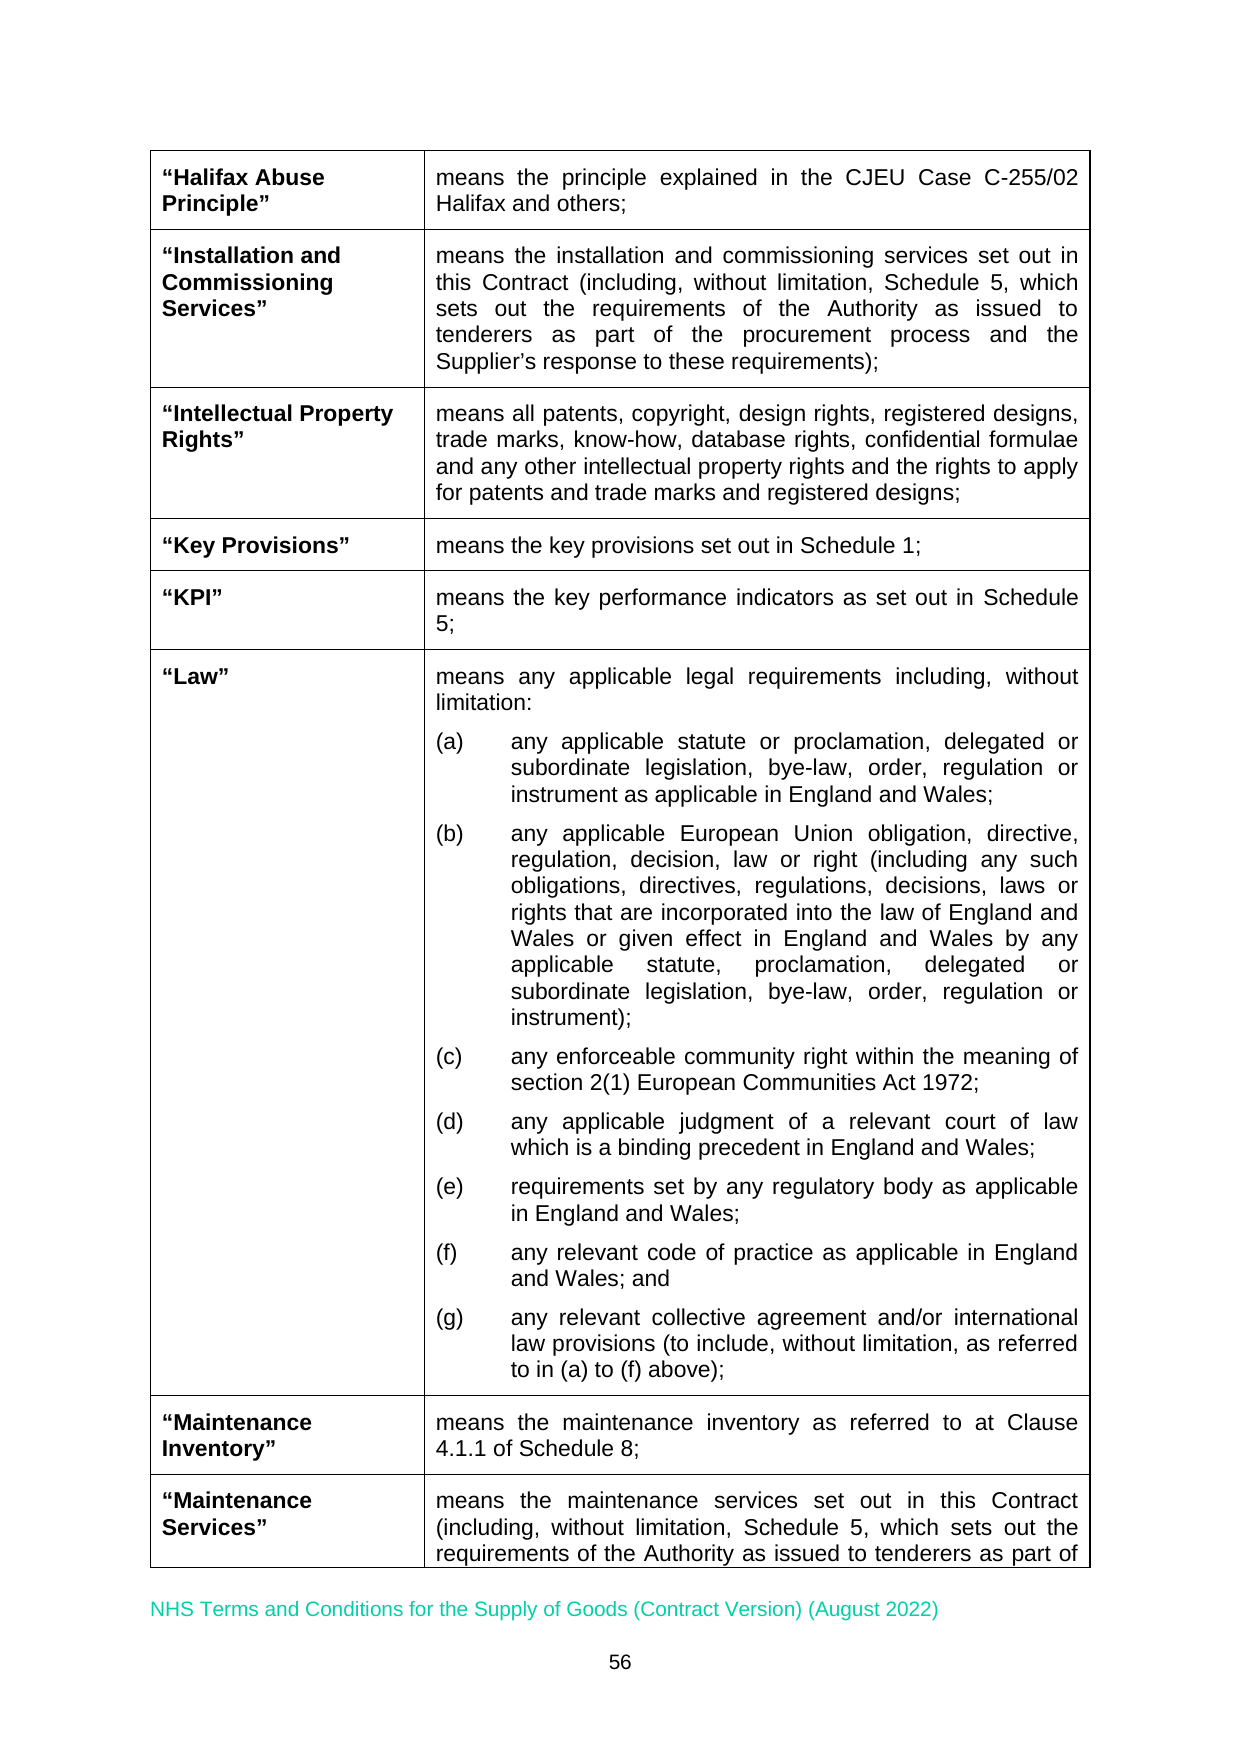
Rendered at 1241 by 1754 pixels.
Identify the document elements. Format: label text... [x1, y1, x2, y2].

table_cell “Intellectual Property Rights” [151, 388, 424, 518]
table_cell “Halifax Abuse Principle” [151, 151, 424, 229]
table_cell “Maintenance Inventory” [151, 1396, 424, 1474]
table_cell “Law” [151, 650, 424, 1395]
table_cell means the maintenance inventory as referred to at Clause 4.1.1 of Schedule 8; [425, 1396, 1089, 1474]
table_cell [151, 1475, 424, 1567]
table_cell “Installation and Commissioning Services” [151, 230, 424, 387]
table_cell “KPI” [151, 571, 424, 649]
table_cell means any applicable legal requirements including, without limitation: any applicable statute or proclamation, delegated or subordinate legislation, bye-law, order, regulation or instrument as applicable in England and Wales; any applicable European Union obligation, directive, regulation, decision, law or right (including any such obligations, directives, regulations, decisions, laws or rights that are incorporated into the law of England and Wales or given effect in England and Wales by any applicable statute, proclamation, delegated or subordinate legislation, bye-law, order, regulation or instrument); any enforceable community right within the meaning of section 2(1) European Communities Act 1972; any applicable judgment of a relevant court of law which is a binding precedent in England and Wales; requirements set by any regulatory body as applicable in England and Wales; any relevant code of practice as applicable in England and Wales; and any relevant collective agreement and/or international law provisions (to include, without limitation, as referred to in (a) to (f) above); [425, 650, 1089, 1395]
table_cell means the principle explained in the CJEU Case C-255/02 Halifax and others; [425, 151, 1089, 229]
table_cell “Key Provisions” [151, 519, 424, 570]
table_cell means the installation and commissioning services set out in this Contract (including, without limitation, Schedule 5, which sets out the requirements of the Authority as issued to tenderers as part of the procurement process and the Supplier’s response to these requirements); [425, 230, 1089, 387]
table_cell means the key provisions set out in Schedule 1; [425, 519, 1089, 570]
table_cell means the key performance indicators as set out in Schedule 5; [425, 571, 1089, 649]
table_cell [425, 1475, 1089, 1567]
table_cell means all patents, copyright, design rights, registered designs, trade marks, know-how, database rights, confidential formulae and any other intellectual property rights and the rights to apply for patents and trade marks and registered designs; [425, 388, 1089, 518]
